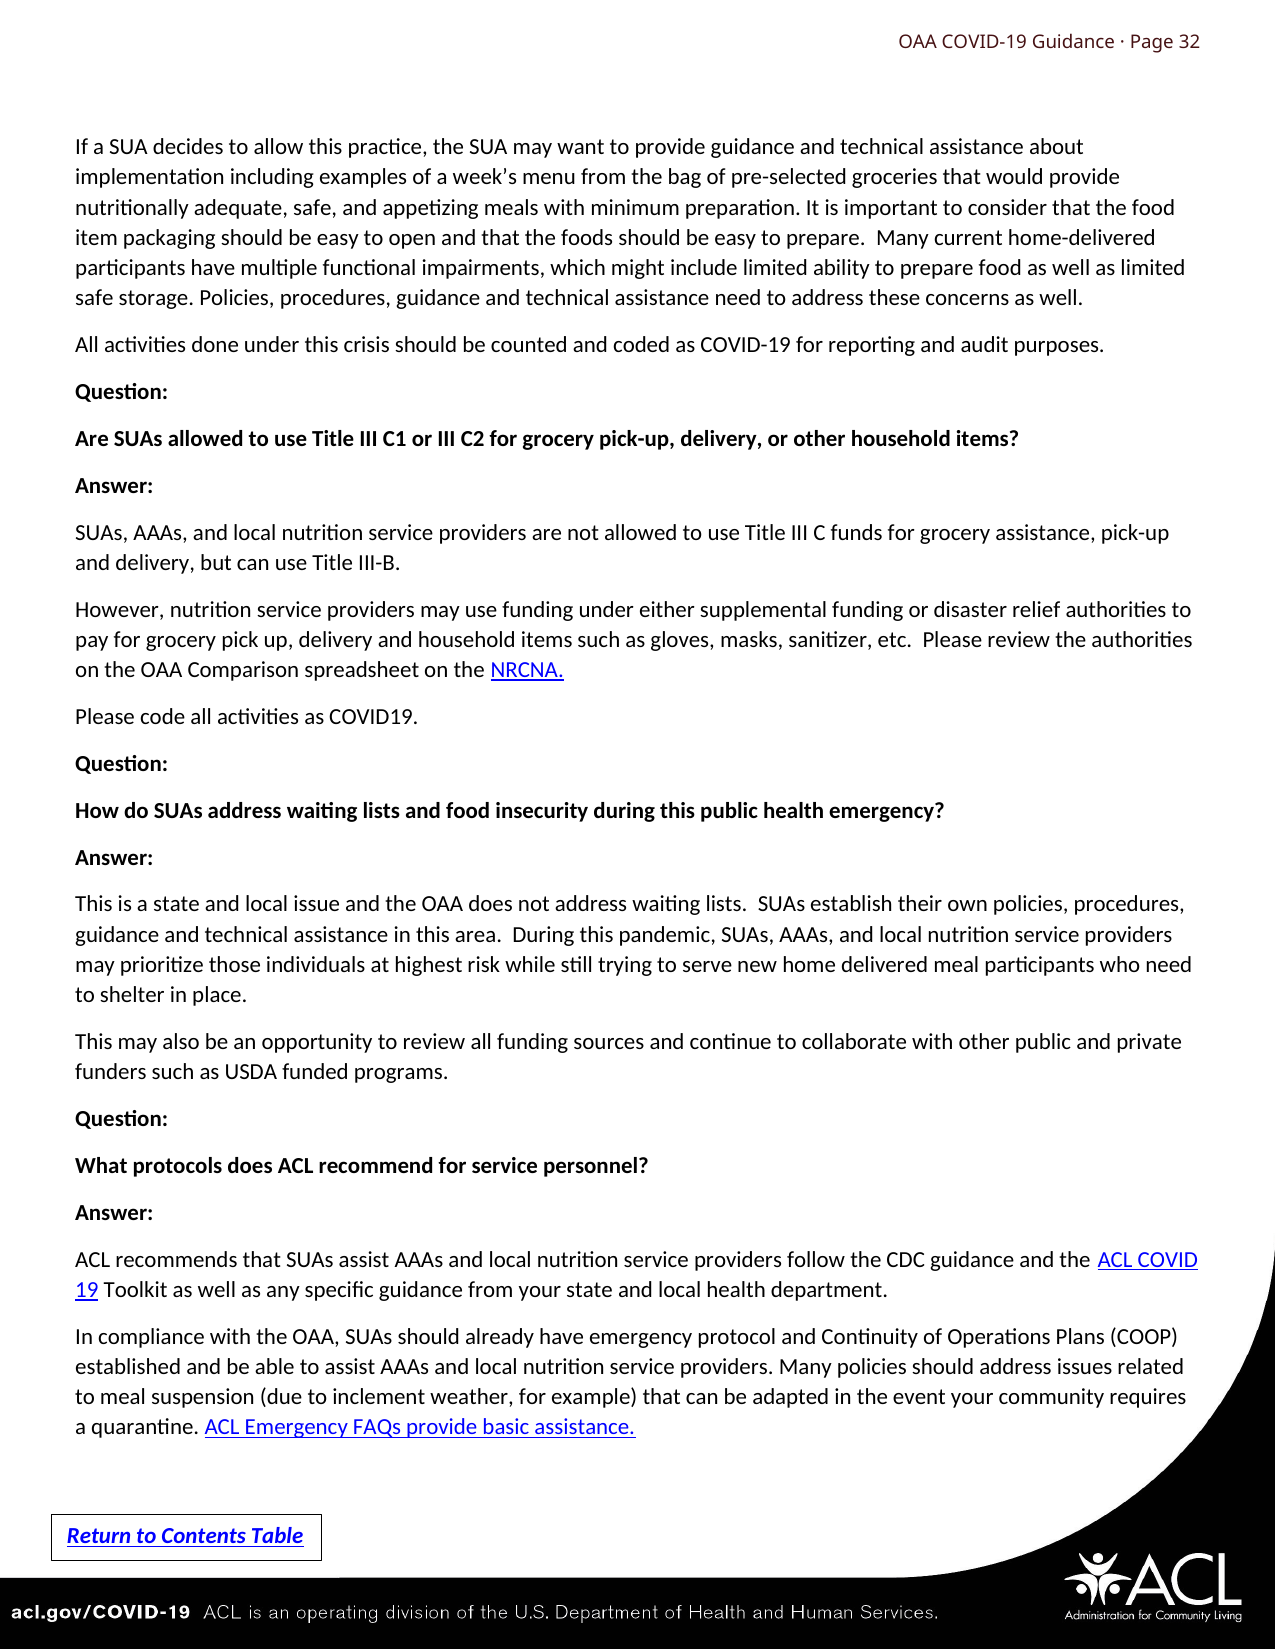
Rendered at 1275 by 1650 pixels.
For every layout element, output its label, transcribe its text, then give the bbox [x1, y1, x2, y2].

text If a SUA decides to allow this practice, the SUA may want to provide guidance and technical assistance about implementation including examples of a week’s menu from the bag of pre-selected groceries that would provide nutritionally adequate, safe, and appetizing meals with minimum preparation. It is important to consider that the food item packaging should be easy to open and that the foods should be easy to prepare. Many current home-delivered participants have multiple functional impairments, which might include limited ability to prepare food as well as limited safe storage. Policies, procedures, guidance and technical assistance need to address these concerns as well. [75, 132, 1200, 311]
text Question: [75, 1104, 1200, 1132]
text In compliance with the OAA, SUAs should already have emergency protocol and Continuity of Operations Plans (COOP) established and be able to assist AAAs and local nutrition service providers. Many policies should address issues related to meal suspension (due to inclement weather, for example) that can be adapted in the event your community requires a quarantine. ACL Emergency FAQs provide basic assistance. [75, 1322, 1200, 1441]
text This is a state and local issue and the OAA does not address waiting lists. SUAs establish their own policies, procedures, guidance and technical assistance in this area. During this pandemic, SUAs, AAAs, and local nutrition service providers may prioritize those individuals at highest risk while still trying to serve new home delivered meal participants who need to shelter in place. [75, 889, 1200, 1008]
text Question: [75, 749, 1200, 777]
text Please code all activities as COVID19. [75, 702, 1200, 730]
text What protocols does ACL recommend for service personnel? [75, 1151, 1200, 1179]
text However, nutrition service providers may use funding under either supplemental funding or disaster relief authorities to pay for grocery pick up, delivery and household items such as gloves, masks, sanitizer, etc. Please review the authorities on the OAA Comparison spreadsheet on the NRCNA. [75, 595, 1200, 683]
text Question: [75, 377, 1200, 405]
text Are SUAs allowed to use Title III C1 or III C2 for grocery pick-up, delivery, or other household items? [75, 424, 1200, 452]
text Answer: [75, 1198, 1200, 1226]
text This may also be an opportunity to review all funding sources and continue to collaborate with other public and private funders such as USDA funded programs. [75, 1027, 1200, 1085]
picture [0, 1233, 1275, 1649]
text SUAs, AAAs, and local nutrition service providers are not allowed to use Title III C funds for grocery assistance, pick-up and delivery, but can use Title III-B. [75, 518, 1200, 576]
text ACL recommends that SUAs assist AAAs and local nutrition service providers follow the CDC guidance and the ACL COVID 19 Toolkit as well as any specific guidance from your state and local health department. [75, 1245, 1200, 1303]
text How do SUAs address waiting lists and food insecurity during this public health emergency? [75, 796, 1200, 824]
text Answer: [75, 471, 1200, 499]
text All activities done under this crisis should be counted and coded as COVID-19 for reporting and audit purposes. [75, 330, 1200, 358]
text Answer: [75, 843, 1200, 871]
